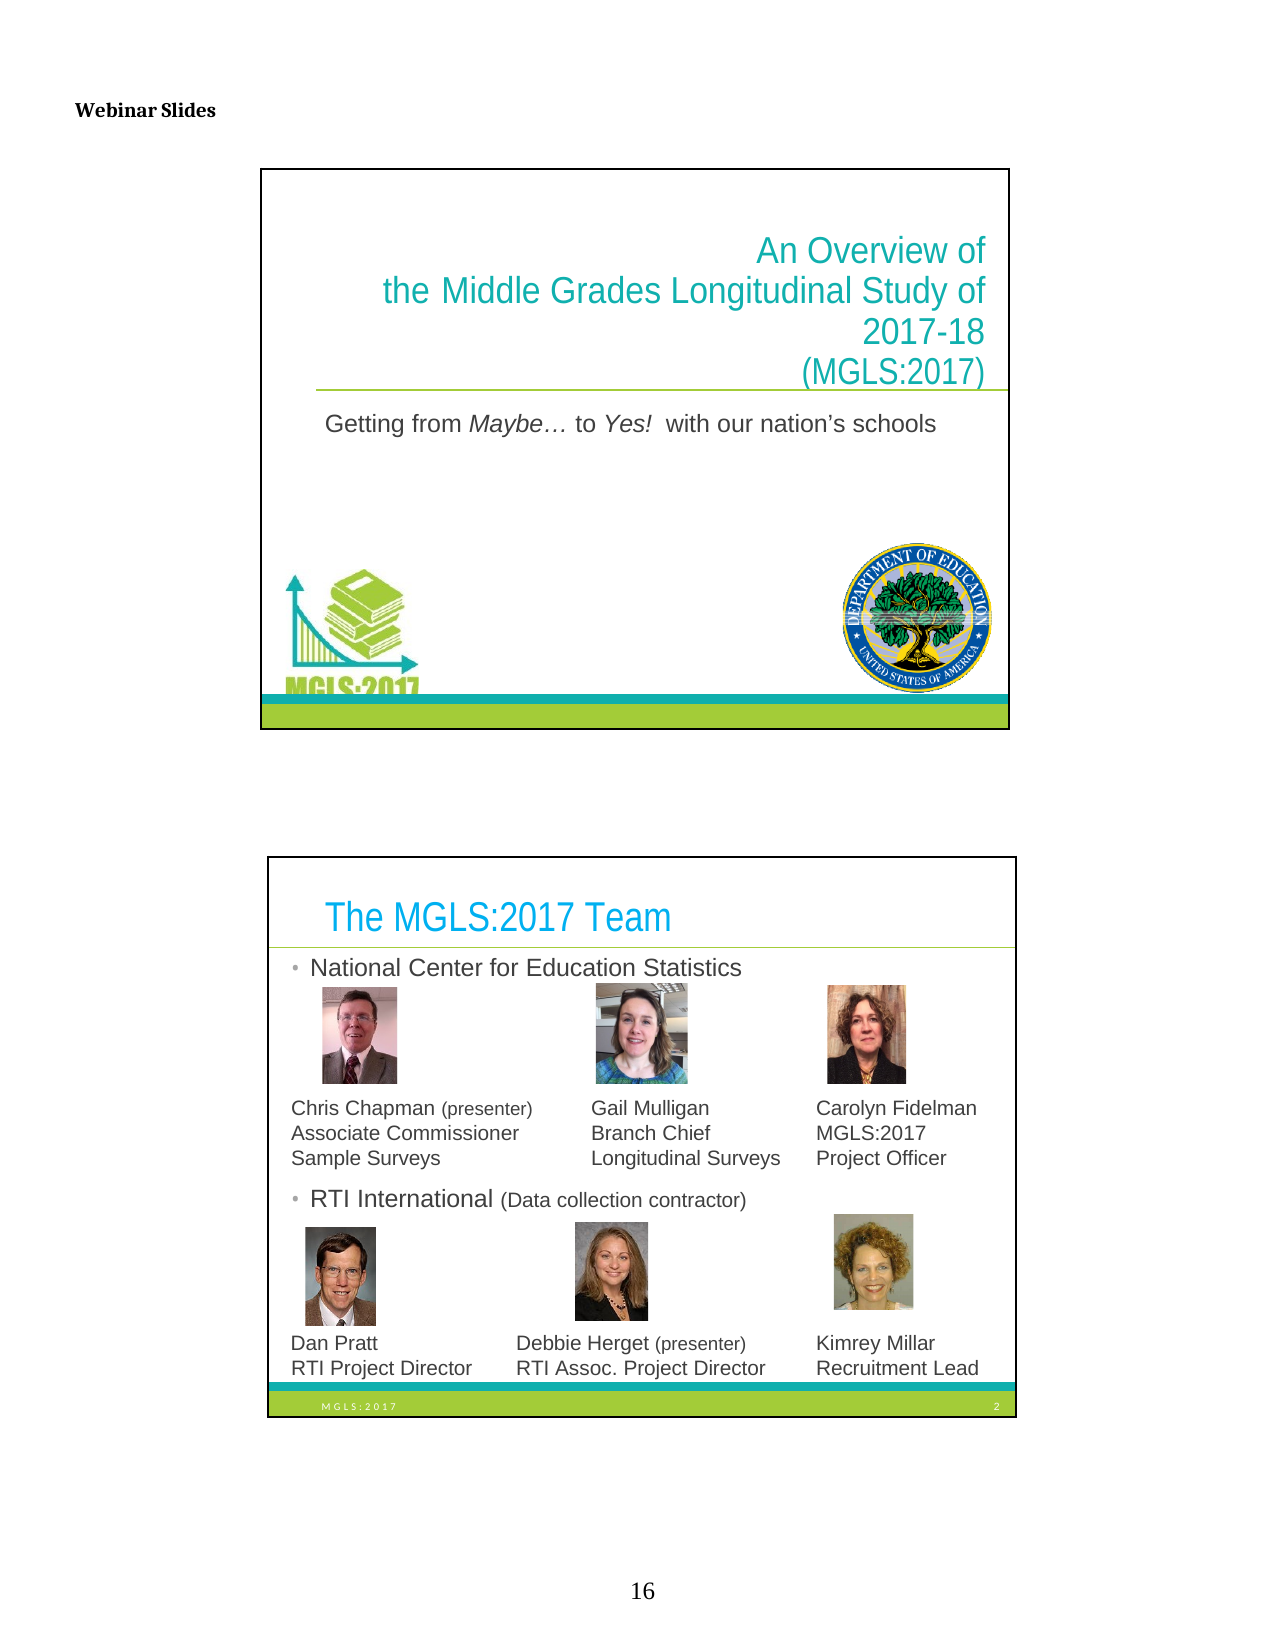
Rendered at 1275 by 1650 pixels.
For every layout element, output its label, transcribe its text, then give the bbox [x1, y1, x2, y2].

picture [833, 1214, 914, 1310]
table_cell M G L S : 2 0 1 7 [269, 1391, 783, 1416]
table_header An Overview of the Middle Grades Longitudinal Study of 2017-18 (MGLS:2017) [316, 170, 1008, 389]
text Webinar Slides [75, 99, 1209, 123]
picture [842, 543, 992, 693]
table_header [783, 858, 1015, 947]
table_cell National Center for Education Statistics Chris Chapman (presenter) Gail Mulligan Carolyn Fidelman Associate Commissioner Branch Chief MGLS:2017 Sample Surveys Longitudinal Surveys Project Officer RTI International (Data collection contractor) Dan Pratt Debbie Herget (presenter) Kimrey Millar RTI Project Director RTI Assoc. Project Director Recruitment Lead [269, 948, 1015, 1382]
picture [322, 987, 398, 1084]
table_header [262, 170, 316, 694]
table_cell [262, 704, 1008, 728]
picture [595, 983, 688, 1084]
picture [827, 985, 907, 1084]
table_header [269, 858, 324, 947]
table_cell Getting from Maybe… to Yes! with our nation’s schools [316, 391, 1008, 694]
table_header The MGLS:2017 Team [324, 858, 783, 947]
table_cell 2 [783, 1391, 1015, 1416]
